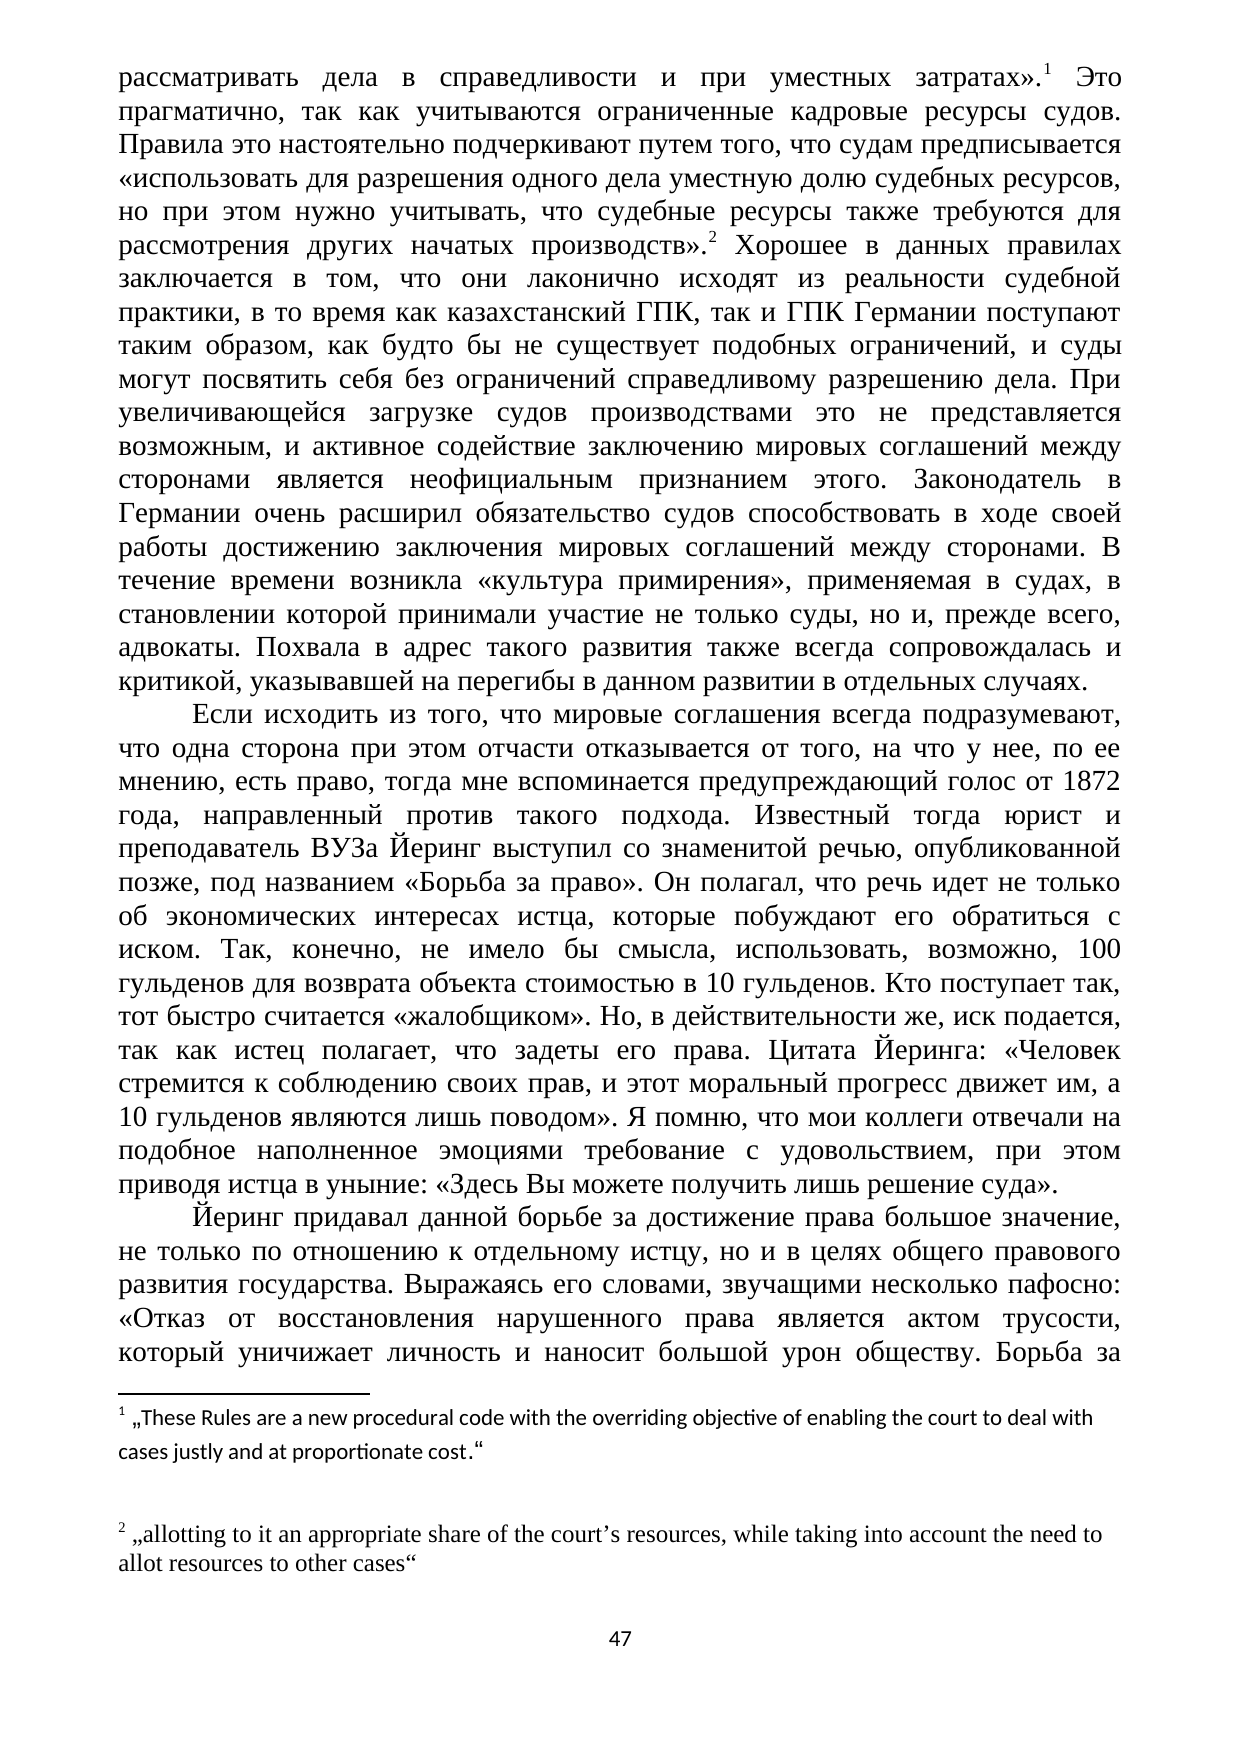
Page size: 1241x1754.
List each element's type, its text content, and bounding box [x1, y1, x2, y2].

text Если исходить из того, что мировые соглашения всегда подразумевают, что одна сторона при этом отчасти отказывается от того, на что у нее, по ее мнению, есть право, тогда мне вспоминается предупреждающий голос от 1872 года, направленный против такого подхода. Известный тогда юрист и преподаватель ВУЗа Йеринг выступил со знаменитой речью, опубликованной позже, под названием «Борьба за право». Он полагал, что речь идет не только об экономических интересах истца, которые побуждают его обратиться с иском. Так, конечно, не имело бы смысла, использовать, возможно, 100 гульденов для возврата объекта стоимостью в 10 гульденов. Кто поступает так, тот быстро считается «жалобщиком». Но, в действительности же, иск подается, так как истец полагает, что задеты его права. Цитата Йеринга: «Человек стремится к соблюдению своих прав, и этот моральный прогресс движет им, а 10 гульденов являются лишь поводом». Я помню, что мои коллеги отвечали на подобное наполненное эмоциями требование с удовольствием, при этом приводя истца в уныние: «Здесь Вы можете получить лишь решение суда». [118, 696, 1122, 1199]
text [118, 59, 1122, 696]
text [118, 1199, 1122, 1367]
